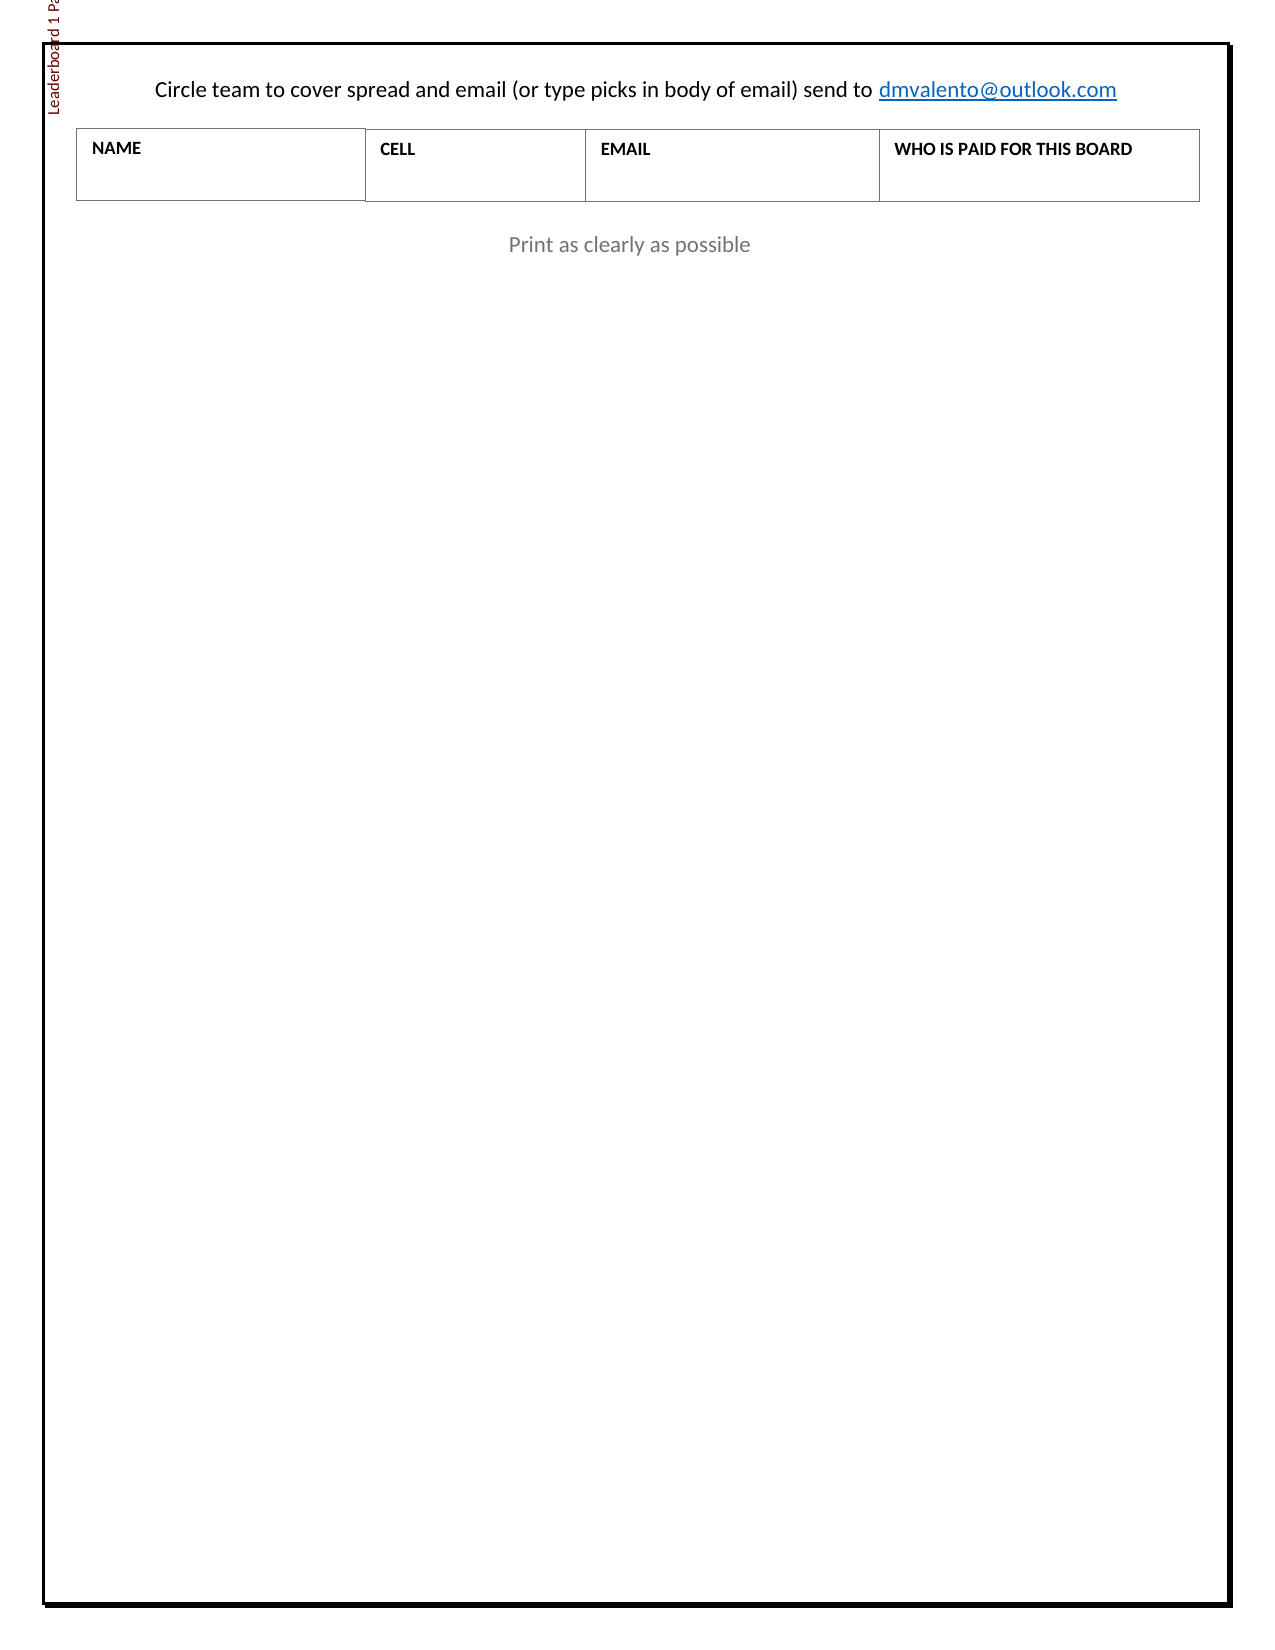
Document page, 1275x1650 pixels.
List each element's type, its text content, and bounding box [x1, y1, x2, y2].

text Circle team to cover spread and email (or type picks in body of email) send to dmvalento@outlook.com [150, 75, 1122, 103]
